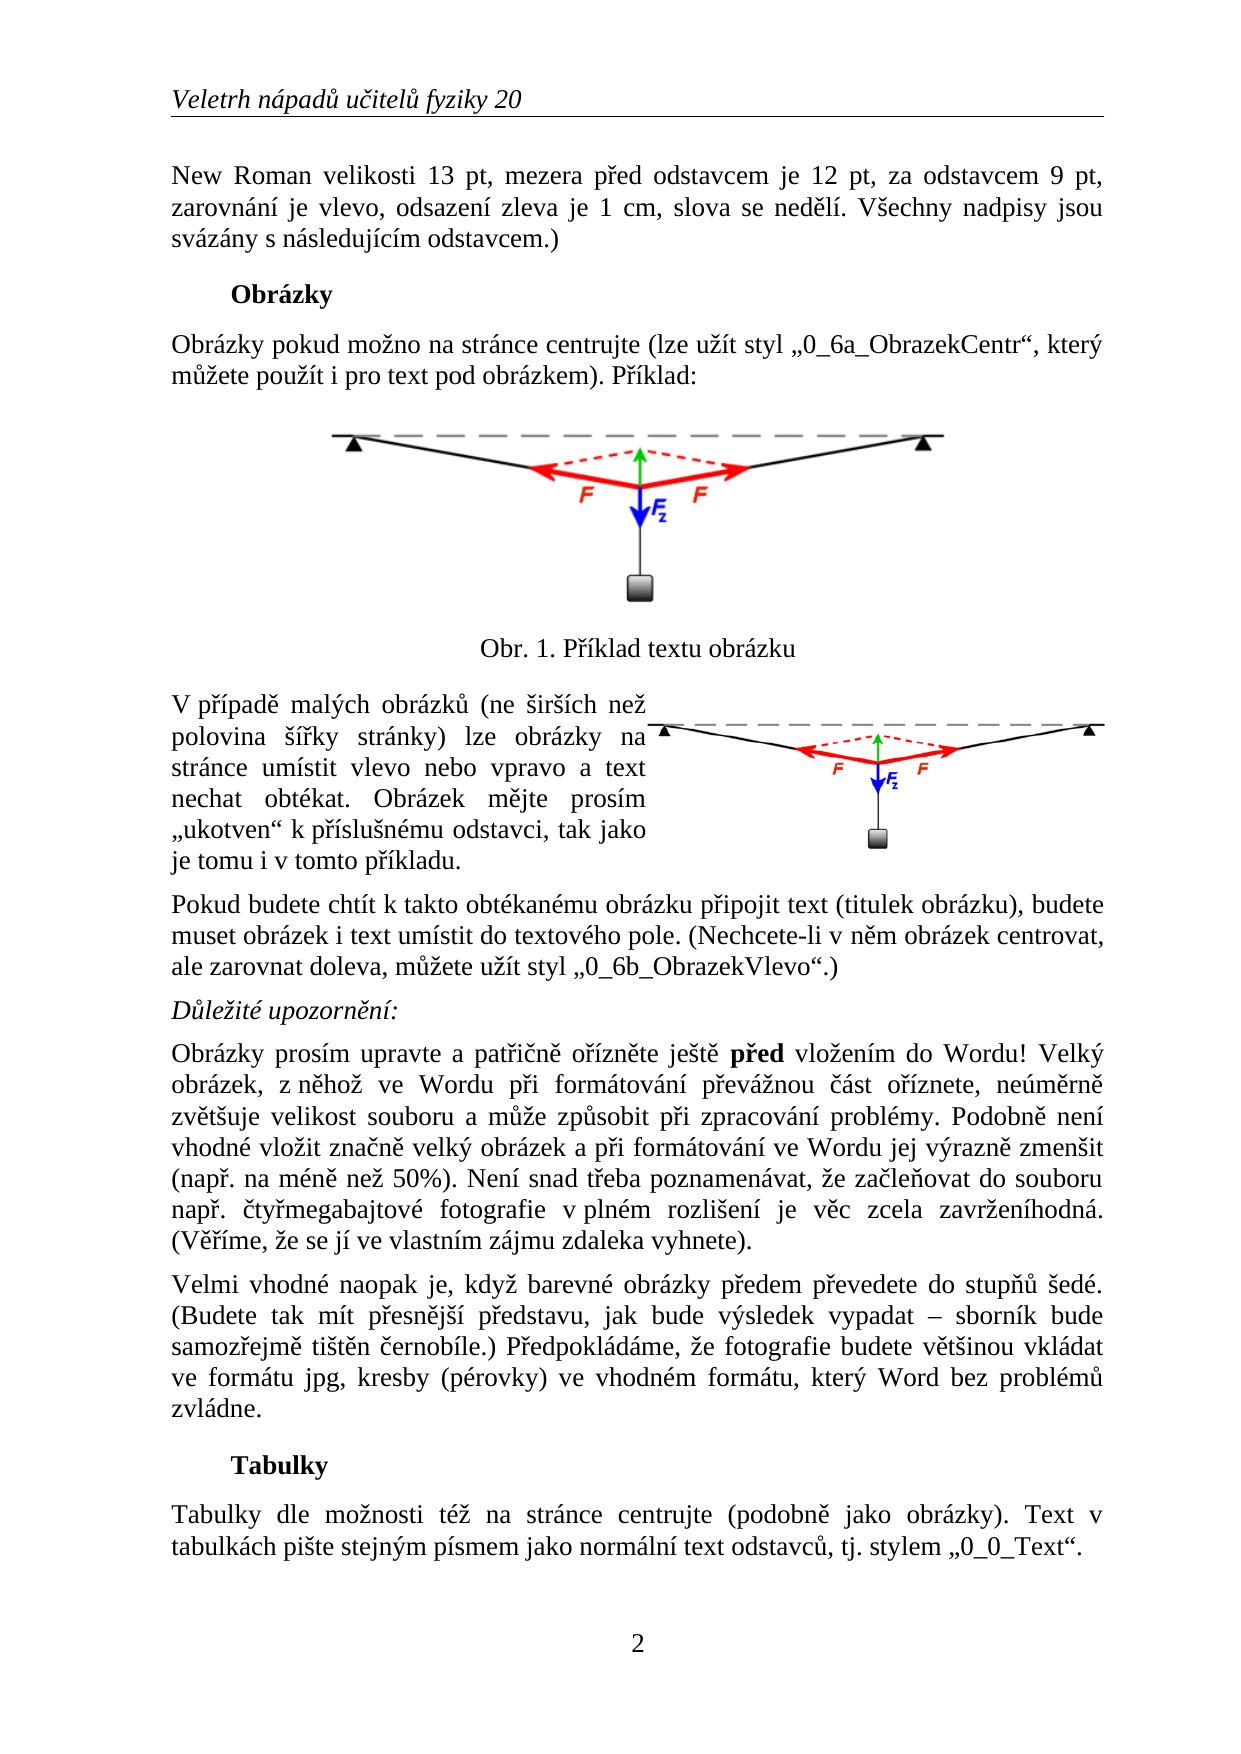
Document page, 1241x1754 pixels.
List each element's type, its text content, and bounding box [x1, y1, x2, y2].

text Obrázky pokud možno na stránce centrujte (lze užít styl „0_6a_ObrazekCentr“, který můžete použít i pro text pod obrázkem). Příklad: [171, 328, 1104, 390]
text Obrázky prosím upravte a patřičně ořízněte ještě před vložením do Wordu! Velký obrázek, z něhož ve Wordu při formátování převážnou část oříznete, neúměrně zvětšuje velikost souboru a může způsobit při zpracování problémy. Podobně není vhodné vložit značně velký obrázek a při formátování ve Wordu jej výrazně zmenšit (např. na méně než 50%). Není snad třeba poznamenávat, že začleňovat do souboru např. čtyřmegabajtové fotografie v plném rozlišení je věc zcela zavrženíhodná. (Věříme, že se jí ve vlastním zájmu zdaleka vyhnete). [171, 1037, 1104, 1256]
text Obrázky [230, 278, 1104, 309]
text Důležité upozornění: [171, 994, 1104, 1025]
picture [330, 402, 945, 608]
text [171, 159, 1104, 253]
text Tabulky [230, 1449, 1104, 1480]
picture [646, 699, 1105, 853]
text Obr. 1. Příklad textu obrázku [171, 632, 1104, 663]
text Pokud budete chtít k takto obtékanému obrázku připojit text (titulek obrázku), budete muset obrázek i text umístit do textového pole. (Nechcete-li v něm obrázek centrovat, ale zarovnat doleva, můžete užít styl „0_6b_ObrazekVlevo“.) [171, 888, 1104, 981]
text Tabulky dle možnosti též na stránce centrujte (podobně jako obrázky). Text v tabulkách pište stejným písmem jako normální text odstavců, tj. stylem „0_0_Text“. [171, 1499, 1104, 1561]
text Velmi vhodné naopak je, když barevné obrázky předem převedete do stupňů šedé. (Budete tak mít přesnější představu, jak bude výsledek vypadat – sborník bude samozřejmě tištěn černobíle.) Předpokládáme, že fotografie budete většinou vkládat ve formátu jpg, kresby (pérovky) ve vhodném formátu, který Word bez problémů zvládne. [171, 1268, 1104, 1424]
